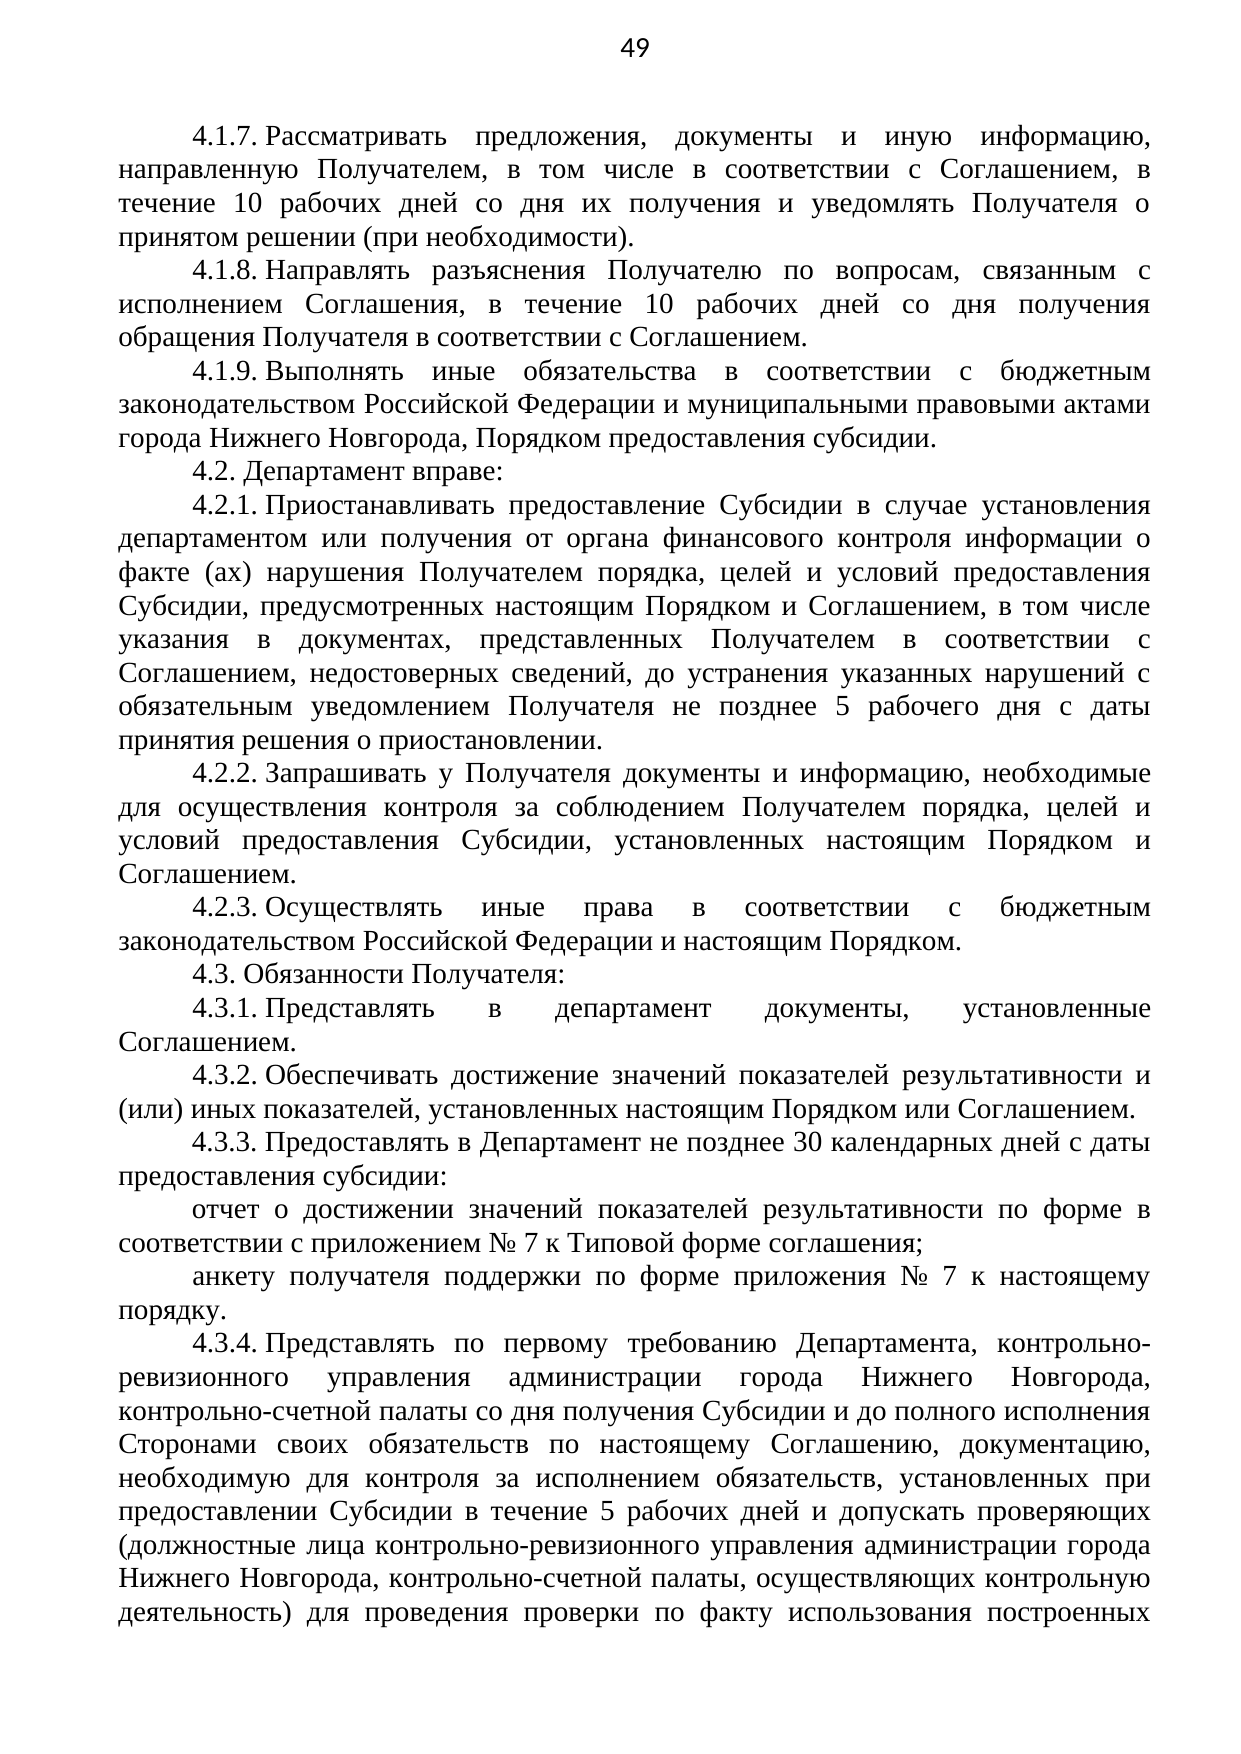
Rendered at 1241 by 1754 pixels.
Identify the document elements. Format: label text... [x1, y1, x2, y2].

text 4.1.7. Рассматривать предложения, документы и иную информацию, направленную Получателем, в том числе в соответствии с Соглашением, в течение 10 рабочих дней со дня их получения и уведомлять Получателя о принятом решении (при необходимости). [118, 118, 1152, 252]
text 4.3.2. Обеспечивать достижение значений показателей результативности и (или) иных показателей, установленных настоящим Порядком или Соглашением. [118, 1057, 1152, 1124]
text отчет о достижении значений показателей результативности по форме в соответствии с приложением № 7 к Типовой форме соглашения; [118, 1191, 1152, 1258]
text 4.3.1. Представлять в департамент документы, установленные Соглашением. [118, 990, 1152, 1057]
text 4.3. Обязанности Получателя: [118, 957, 1152, 990]
text 4.1.9. Выполнять иные обязательства в соответствии с бюджетным законодательством Российской Федерации и муниципальными правовыми актами города Нижнего Новгорода, Порядком предоставления субсидии. [118, 353, 1152, 453]
text 4.2.1. Приостанавливать предоставление Субсидии в случае установления департаментом или получения от органа финансового контроля информации о факте (ах) нарушения Получателем порядка, целей и условий предоставления Субсидии, предусмотренных настоящим Порядком и Соглашением, в том числе указания в документах, представленных Получателем в соответствии с Соглашением, недостоверных сведений, до устранения указанных нарушений с обязательным уведомлением Получателя не позднее 5 рабочего дня с даты принятия решения о приостановлении. [118, 487, 1152, 755]
text анкету получателя поддержки по форме приложения № 7 к настоящему порядку. [118, 1258, 1152, 1326]
text 4.2.3. Осуществлять иные права в соответствии с бюджетным законодательством Российской Федерации и настоящим Порядком. [118, 889, 1152, 957]
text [118, 1326, 1152, 1627]
text 4.1.8. Направлять разъяснения Получателю по вопросам, связанным с исполнением Соглашения, в течение 10 рабочих дней со дня получения обращения Получателя в соответствии с Соглашением. [118, 252, 1152, 353]
text 4.3.3. Предоставлять в Департамент не позднее 30 календарных дней с даты предоставления субсидии: [118, 1124, 1152, 1191]
text 4.2.2. Запрашивать у Получателя документы и информацию, необходимые для осуществления контроля за соблюдением Получателем порядка, целей и условий предоставления Субсидии, установленных настоящим Порядком и Соглашением. [118, 755, 1152, 889]
text 4.2. Департамент вправе: [118, 453, 1152, 487]
